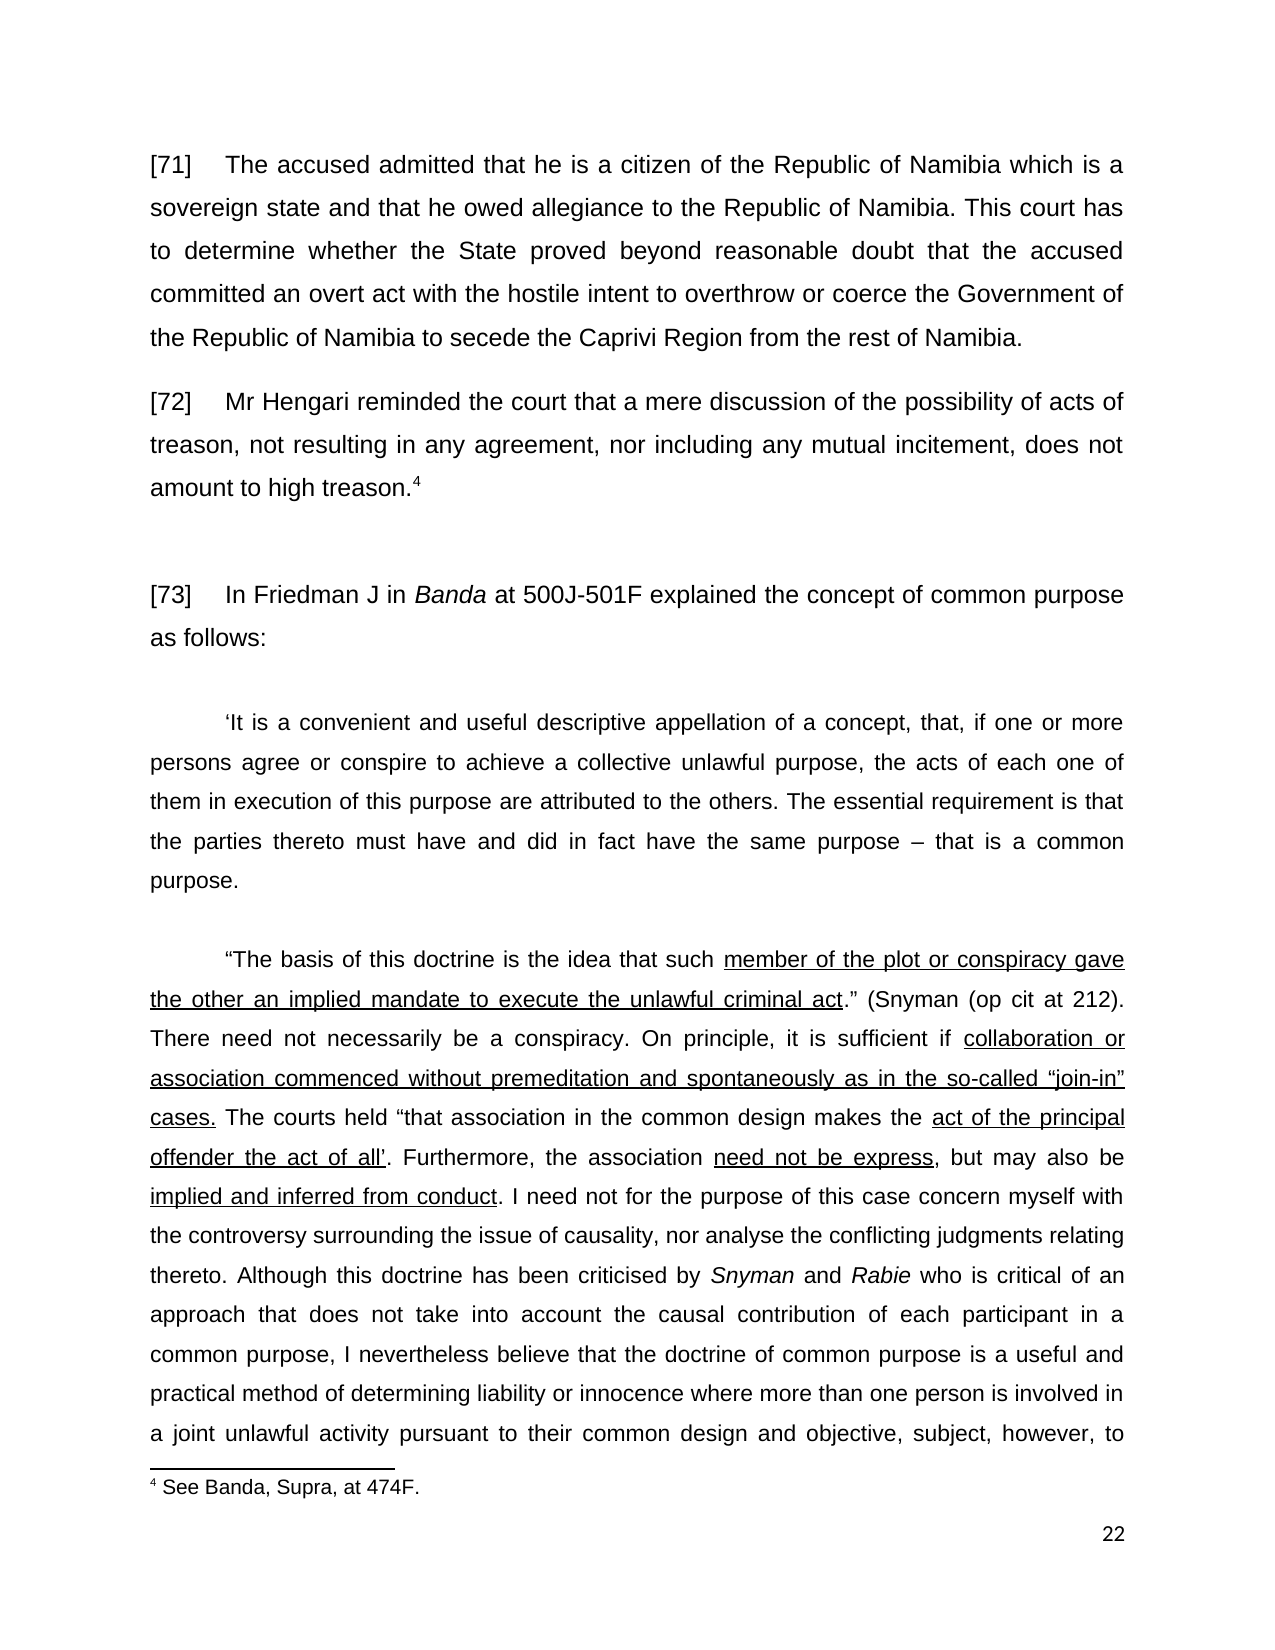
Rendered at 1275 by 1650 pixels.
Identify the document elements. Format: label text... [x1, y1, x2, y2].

text [72] Mr Hengari reminded the court that a mere discussion of the possibility of acts of treason, not resulting in any agreement, nor including any mutual incitement, does not amount to high treason. [150, 386, 1125, 501]
text [73] In Friedman J in Banda at 500J-501F explained the concept of common purpose as follows: [150, 580, 1125, 652]
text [150, 1089, 1125, 1446]
text [71] The accused admitted that he is a citizen of the Republic of Namibia which is a sovereign state and that he owed allegiance to the Republic of Namibia. This court has to determine whether the State proved beyond reasonable doubt that the accused committed an overt act with the hostile intent to overthrow or coerce the Government of the Republic of Namibia to secede the Caprivi Region from the rest of Namibia. [150, 150, 1125, 351]
text ‘It is a convenient and useful descriptive appellation of a concept, that, if one or more persons agree or conspire to achieve a collective unlawful purpose, the acts of each one of them in execution of this purpose are attributed to the others. The essential requirement is that the parties thereto must have and did in fact have the same purpose – that is a common purpose. [150, 709, 1125, 893]
